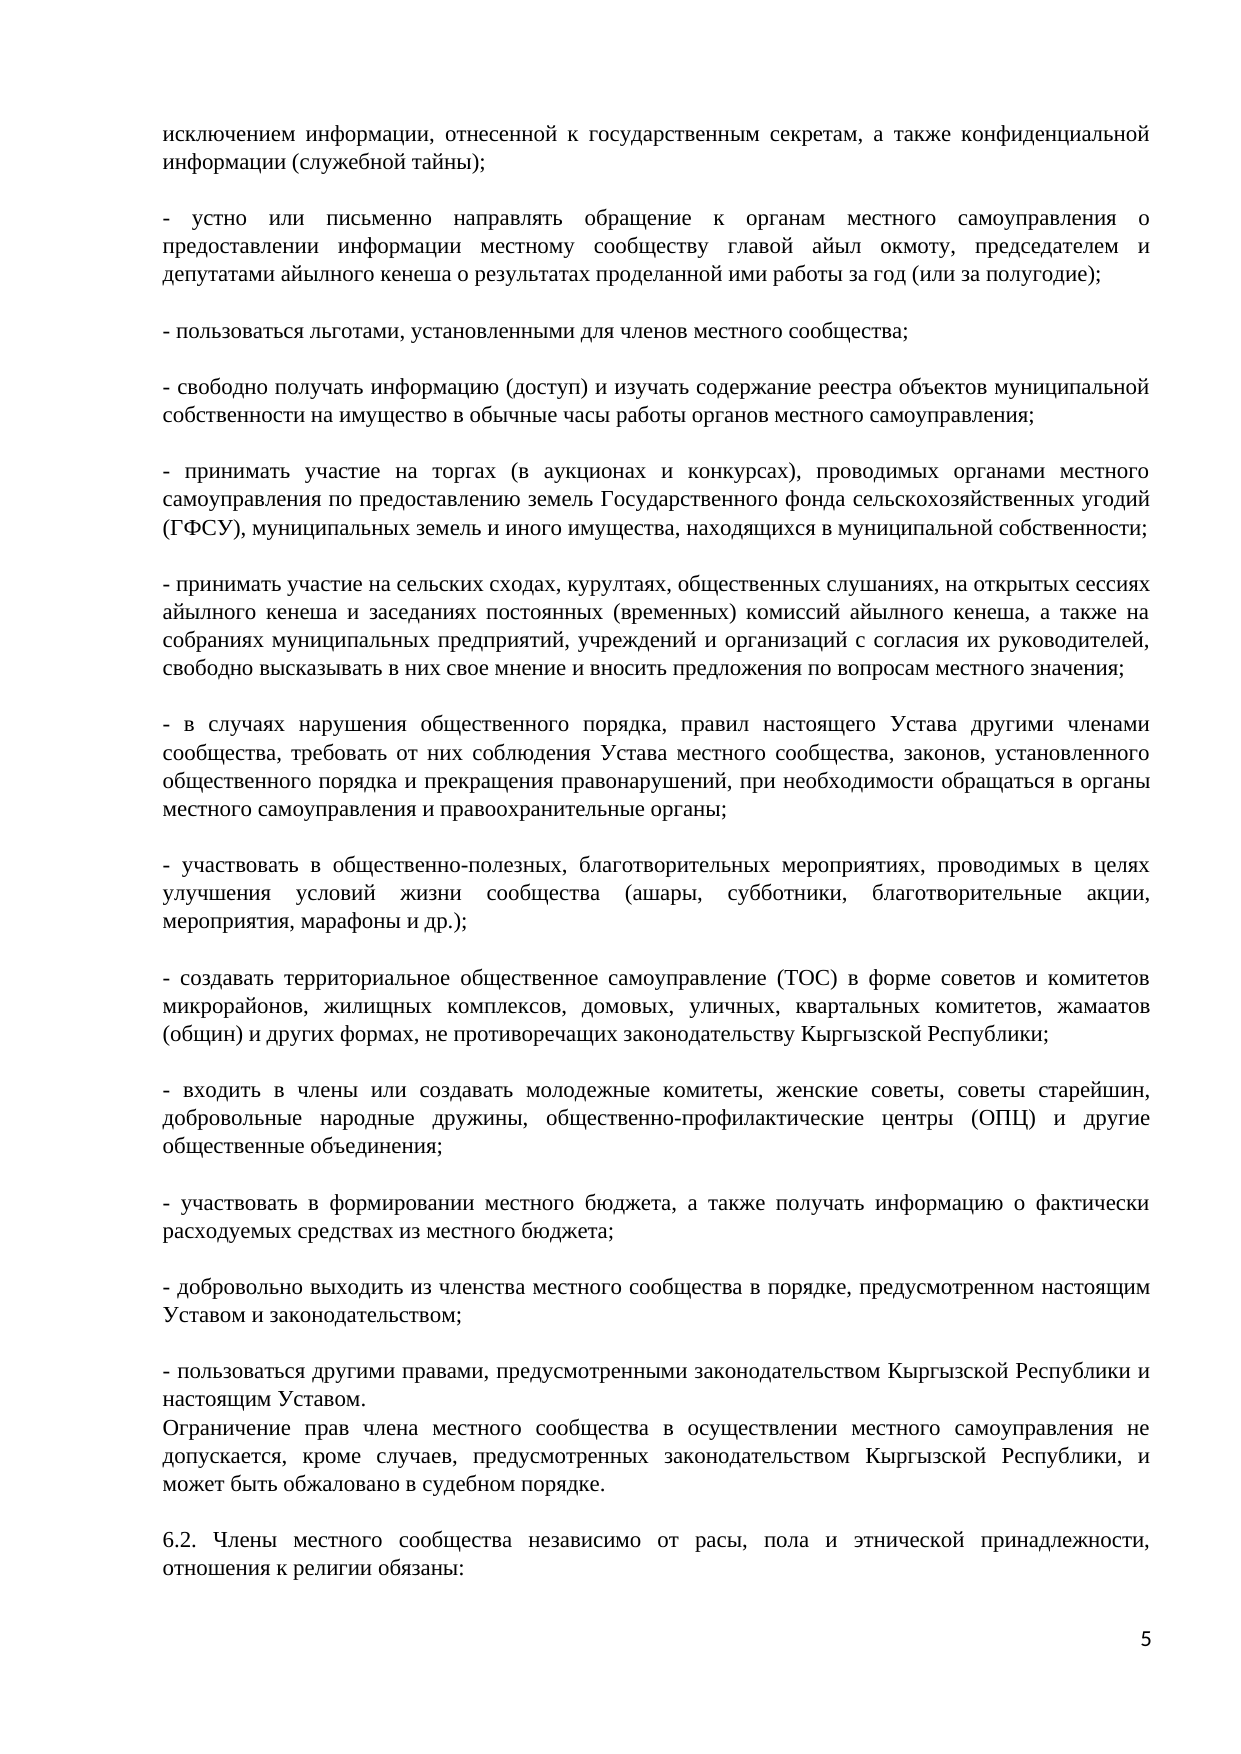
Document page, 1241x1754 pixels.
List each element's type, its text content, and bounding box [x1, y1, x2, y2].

text - участвовать в формировании местного бюджета, а также получать информацию о фактически расходуемых средствах из местного бюджета; [162, 1187, 1152, 1243]
text - пользоваться другими правами, предусмотренными законодательством Кыргызской Республики и настоящим Уставом. [162, 1356, 1152, 1412]
text - принимать участие на торгах (в аукционах и конкурсах), проводимых органами местного самоуправления по предоставлению земель Государственного фонда сельскохозяйственных угодий (ГФСУ), муниципальных земель и иного имущества, находящихся в муниципальной собственности; [162, 456, 1152, 540]
text Ограничение прав члена местного сообщества в осуществлении местного самоуправления не допускается, кроме случаев, предусмотренных законодательством Кыргызской Республики, и может быть обжаловано в судебном порядке. [162, 1412, 1152, 1496]
text - в случаях нарушения общественного порядка, правил настоящего Устава другими членами сообщества, требовать от них соблюдения Устава местного сообщества, законов, установленного общественного порядка и прекращения правонарушений, при необходимости обращаться в органы местного самоуправления и правоохранительные органы; [162, 709, 1152, 821]
text - принимать участие на сельских сходах, курултаях, общественных слушаниях, на открытых сессиях айылного кенеша и заседаниях постоянных (временных) комиссий айылного кенеша, а также на собраниях муниципальных предприятий, учреждений и организаций с согласия их руководителей, свободно высказывать в них свое мнение и вносить предложения по вопросам местного значения; [162, 568, 1152, 681]
text 6.2. Члены местного сообщества независимо от расы, пола и этнической принадлежности, отношения к религии обязаны: [162, 1524, 1152, 1581]
text - пользоваться льготами, установленными для членов местного сообщества; [162, 315, 1152, 343]
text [162, 118, 1152, 174]
text - свободно получать информацию (доступ) и изучать содержание реестра объектов муниципальной собственности на имущество в обычные часы работы органов местного самоуправления; [162, 371, 1152, 427]
text - добровольно выходить из членства местного сообщества в порядке, предусмотренном настоящим Уставом и законодательством; [162, 1271, 1152, 1327]
text - создавать территориальное общественное самоуправление (ТОС) в форме советов и комитетов микрорайонов, жилищных комплексов, домовых, уличных, квартальных комитетов, жамаатов (общин) и других формах, не противоречащих законодательству Кыргызской Республики; [162, 962, 1152, 1046]
text - участвовать в общественно-полезных, благотворительных мероприятиях, проводимых в целях улучшения условий жизни сообщества (ашары, субботники, благотворительные акции, мероприятия, марафоны и др.); [162, 849, 1152, 934]
text - устно или письменно направлять обращение к органам местного самоуправления о предоставлении информации местному сообществу главой айыл окмоту, председателем и депутатами айылного кенеша о результатах проделанной ими работы за год (или за полугодие); [162, 202, 1152, 287]
text - входить в члены или создавать молодежные комитеты, женские советы, советы старейшин, добровольные народные дружины, общественно-профилактические центры (ОПЦ) и другие общественные объединения; [162, 1074, 1152, 1159]
